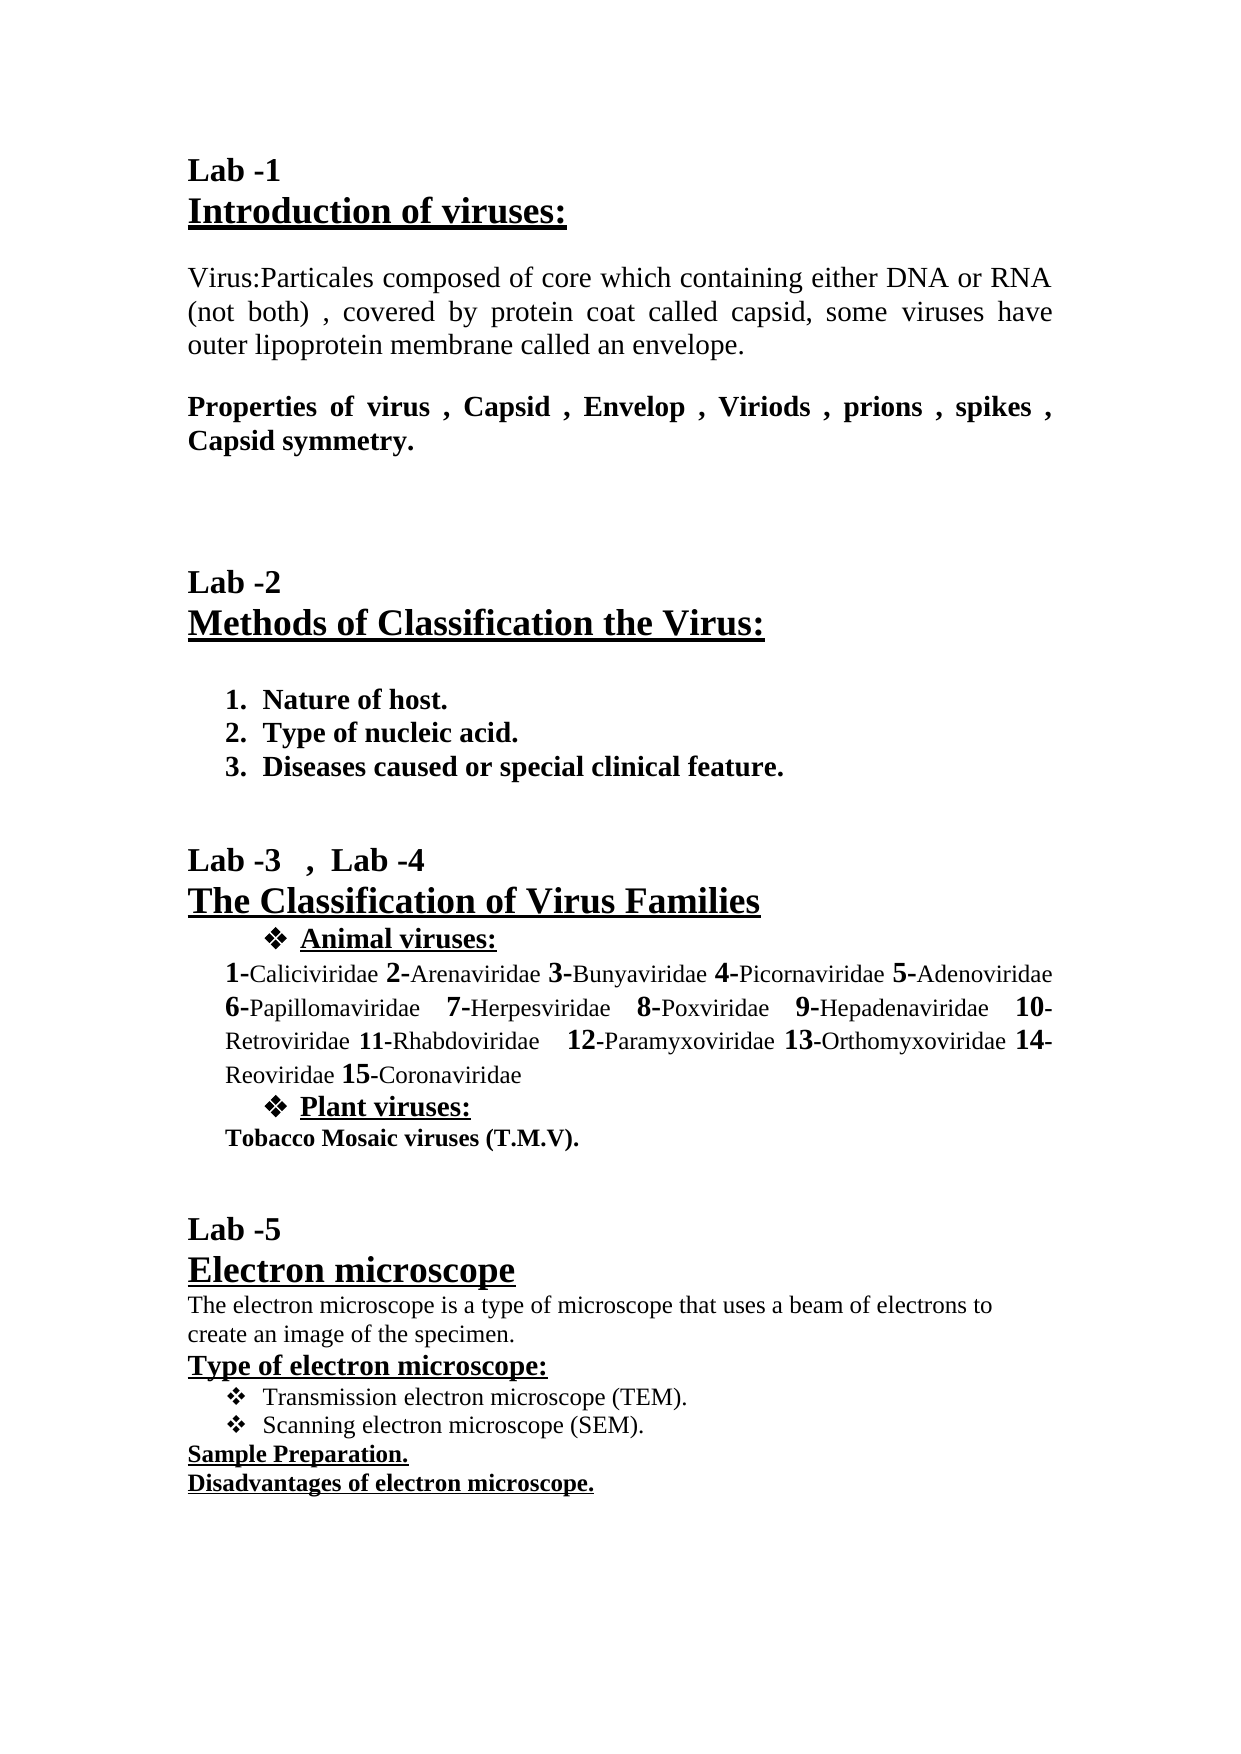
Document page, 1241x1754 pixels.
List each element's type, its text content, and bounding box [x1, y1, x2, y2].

text Lab -1 [187, 150, 1053, 188]
text 1-Caliciviridae 2-Arenaviridae 3-Bunyaviridae 4-Picornaviridae 5-Adenoviridae 6-Papillomaviridae 7-Herpesviridae 8-Poxviridae 9-Hepadenaviridae 10-Retroviridae 11-Rhabdoviridae 12-Paramyxoviridae 13-Orthomyxoviridae 14-Reoviridae 15-Coronaviridae [225, 955, 1053, 1089]
list Transmission electron microscope (TEM). [225, 1382, 1053, 1410]
list Plant viruses: [262, 1089, 1053, 1123]
text Electron microscope [187, 1247, 1053, 1291]
text Lab -5 [187, 1209, 1053, 1247]
text Disadvantages of electron microscope. [187, 1468, 1053, 1497]
text Properties of virus , Capsid , Envelop , Viriods , prions , spikes , Capsid symmetry. [187, 389, 1053, 457]
list Nature of host. [225, 682, 1053, 715]
list Diseases caused or special clinical feature. [225, 749, 1053, 782]
text Methods of Classification the Virus: [187, 600, 1053, 643]
text Introduction of viruses: [187, 188, 1053, 231]
text The Classification of Virus Families [187, 878, 1053, 921]
list Type of nucleic acid. [225, 715, 1053, 749]
text Virus:Particales composed of core which containing either DNA or RNA (not both) , covered by protein coat called capsid, some viruses have outer lipoprotein membrane called an envelope. [187, 260, 1053, 361]
text Tobacco Mosaic viruses (T.M.V). [225, 1123, 1053, 1152]
text Lab -2 [187, 562, 1053, 600]
text Lab -3 , Lab -4 [187, 840, 1053, 878]
text The electron microscope is a type of microscope that uses a beam of electrons to create an image of the specimen. [187, 1291, 1053, 1348]
text Sample Preparation. [187, 1439, 1053, 1468]
list Animal viruses: [262, 921, 1053, 955]
list Scanning electron microscope (SEM). [225, 1410, 1053, 1439]
text Type of electron microscope: [187, 1348, 1053, 1382]
